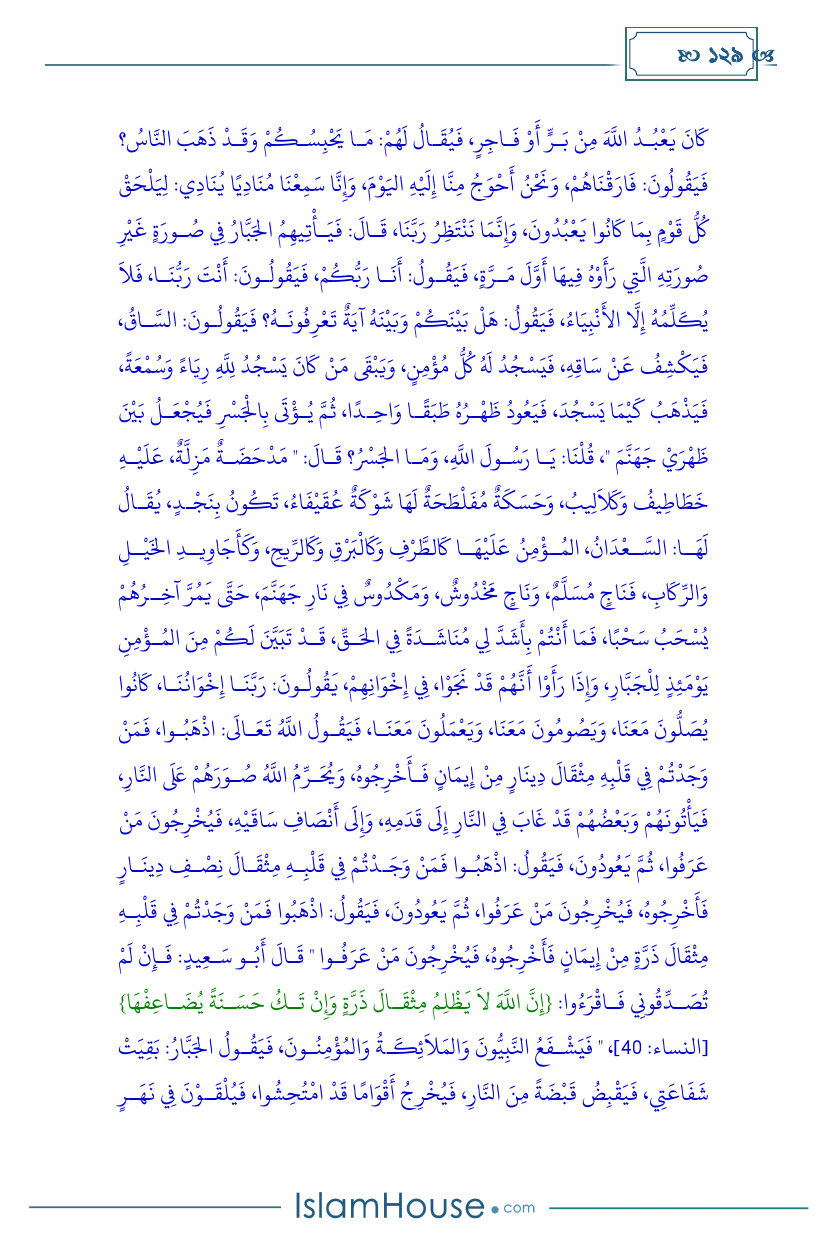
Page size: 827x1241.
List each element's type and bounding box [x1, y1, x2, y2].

picture [288, 1187, 809, 1225]
picture [22, 1186, 281, 1224]
text [118, 118, 709, 1114]
